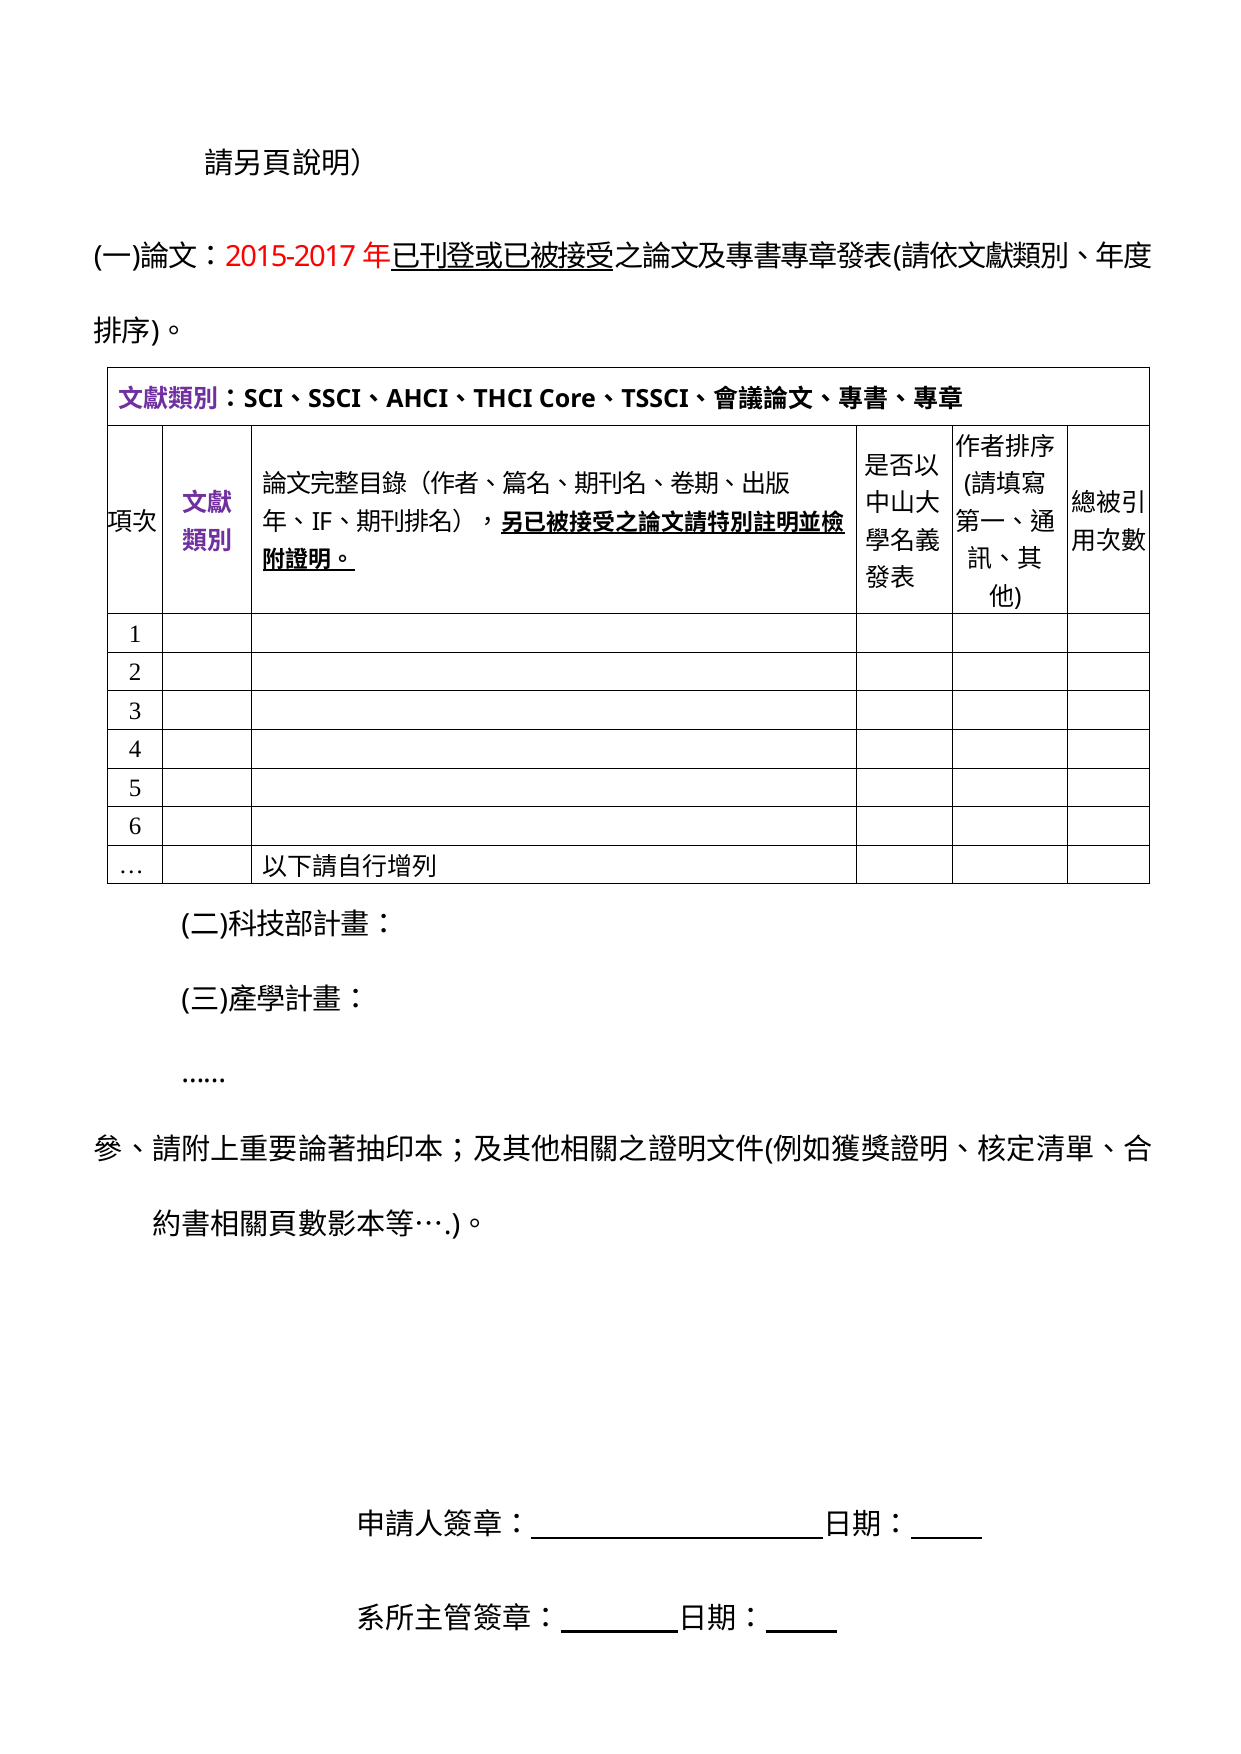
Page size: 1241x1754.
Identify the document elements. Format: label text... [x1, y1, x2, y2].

table_cell 總被引用次數 [1068, 426, 1149, 613]
text 申請人簽章： 日期： [94, 1484, 1162, 1559]
table_cell [163, 653, 251, 690]
table_cell [163, 614, 251, 652]
table_cell [1068, 807, 1149, 844]
table_cell 1 [108, 614, 162, 652]
table_cell 論文完整目錄（作者、篇名、期刊名、卷期、出版年、IF、期刊排名），另已被接受之論文請特別註明並檢附證明。 [252, 426, 856, 613]
table_cell [1068, 614, 1149, 652]
table_cell [1068, 846, 1149, 883]
table_cell 是否以中山大學名義發表 [857, 426, 952, 613]
table_cell 作者排序(請填寫第一、通訊、其他) [953, 426, 1067, 613]
table_cell [953, 769, 1067, 806]
table_cell [857, 807, 952, 844]
table_cell 2 [108, 653, 162, 690]
table_cell [163, 846, 251, 883]
table_cell 6 [108, 807, 162, 844]
table_cell 以下請自行增列 [252, 846, 856, 883]
table_cell [1068, 769, 1149, 806]
text (一)論文：2015-2017年已刊登或已被接受之論文及專書專章發表(請依文獻類別、年度排序)。 [94, 217, 1162, 367]
table_cell [857, 846, 952, 883]
table_cell 4 [108, 730, 162, 767]
table_cell 3 [108, 691, 162, 729]
table_cell [953, 614, 1067, 652]
table_cell [163, 769, 251, 806]
table_cell 5 [108, 769, 162, 806]
table_cell [1068, 653, 1149, 690]
table_cell [857, 653, 952, 690]
table_cell [857, 730, 952, 767]
table_cell [857, 614, 952, 652]
table_cell … [108, 846, 162, 883]
table_cell [953, 691, 1067, 729]
table_cell [857, 769, 952, 806]
table_cell [163, 691, 251, 729]
table_cell [252, 807, 856, 844]
table_cell [953, 807, 1067, 844]
table_cell [252, 614, 856, 652]
table_cell [1068, 691, 1149, 729]
table_cell [1068, 730, 1149, 767]
table_cell [252, 769, 856, 806]
list (二)科技部計畫： [181, 884, 1162, 959]
table_cell [252, 653, 856, 690]
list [144, 123, 1162, 198]
list (三)產學計畫： [181, 959, 1162, 1034]
table_cell [857, 691, 952, 729]
table_cell [163, 730, 251, 767]
text 參、請附上重要論著抽印本；及其他相關之證明文件(例如獲獎證明、核定清單、合約書相關頁數影本等….)。 [94, 1109, 1162, 1259]
text 系所主管簽章： 日期： [94, 1578, 1162, 1653]
table_cell 文獻類別 [163, 426, 251, 613]
table_cell [252, 691, 856, 729]
table_cell [953, 653, 1067, 690]
table_cell [252, 730, 856, 767]
list …… [181, 1034, 1162, 1109]
table_cell [163, 807, 251, 844]
table_cell [953, 846, 1067, 883]
table_cell [953, 730, 1067, 767]
table_header 文獻類別：SCI、SSCI、AHCI、THCI Core、TSSCI、會議論文、專書、專章 [108, 368, 1149, 425]
table_cell 項次 [108, 426, 162, 613]
